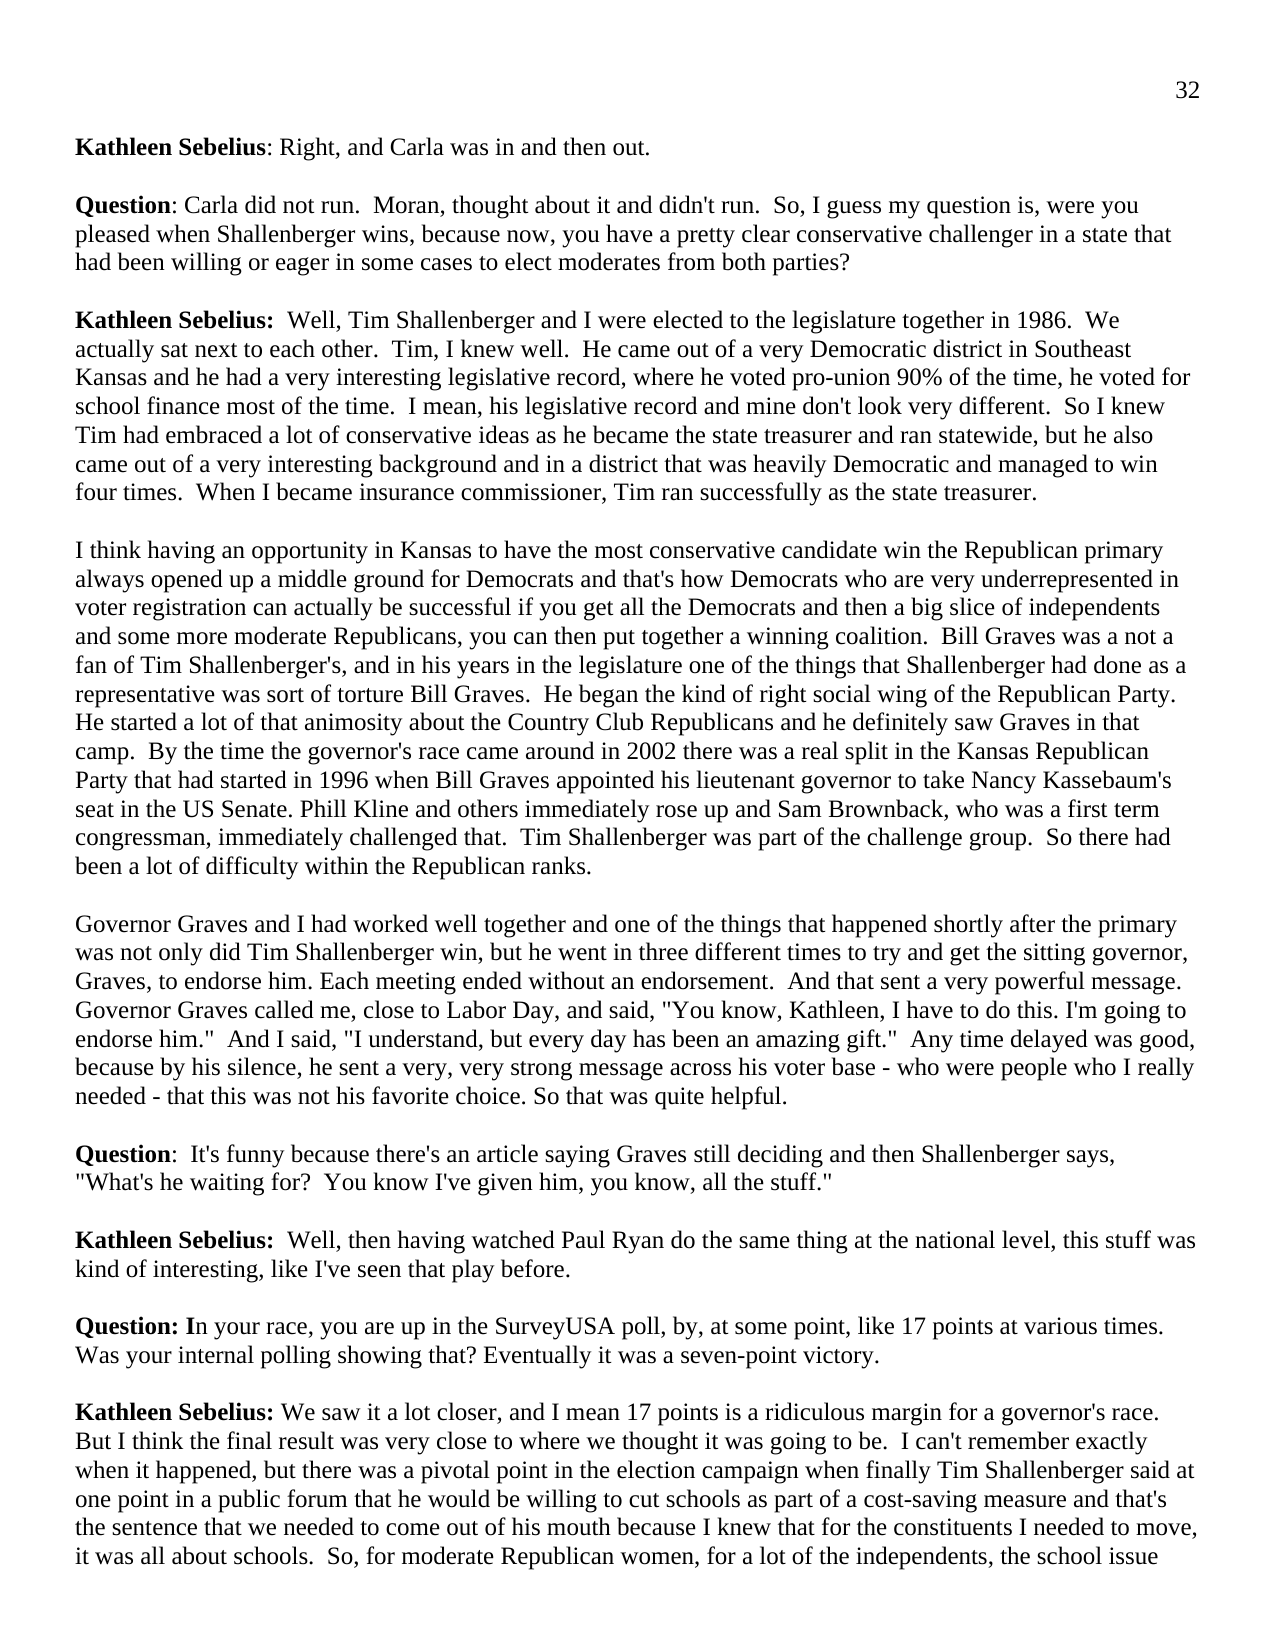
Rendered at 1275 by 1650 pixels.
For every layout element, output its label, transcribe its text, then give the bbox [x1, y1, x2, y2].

text I think having an opportunity in Kansas to have the most conservative candidate win the Republican primary always opened up a middle ground for Democrats and that's how Democrats who are very underrepresented in voter registration can actually be successful if you get all the Democrats and then a big slice of independents and some more moderate Republicans, you can then put together a winning coalition. Bill Graves was a not a fan of Tim Shallenberger's, and in his years in the legislature one of the things that Shallenberger had done as a representative was sort of torture Bill Graves. He began the kind of right social wing of the Republican Party. He started a lot of that animosity about the Country Club Republicans and he definitely saw Graves in that camp. By the time the governor's race came around in 2002 there was a real split in the Kansas Republican Party that had started in 1996 when Bill Graves appointed his lieutenant governor to take Nancy Kassebaum's seat in the US Senate. Phill Kline and others immediately rose up and Sam Brownback, who was a first term congressman, immediately challenged that. Tim Shallenberger was part of the challenge group. So there had been a lot of difficulty within the Republican ranks. [75, 535, 1200, 880]
text Kathleen Sebelius: Well, Tim Shallenberger and I were elected to the legislature together in 1986. We actually sat next to each other. Tim, I knew well. He came out of a very Democratic district in Southeast Kansas and he had a very interesting legislative record, where he voted pro-union 90% of the time, he voted for school finance most of the time. I mean, his legislative record and mine don't look very different. So I knew Tim had embraced a lot of conservative ideas as he became the state treasurer and ran statewide, but he also came out of a very interesting background and in a district that was heavily Democratic and managed to win four times. When I became insurance commissioner, Tim ran successfully as the state treasurer. [75, 305, 1200, 506]
text Kathleen Sebelius: Well, then having watched Paul Ryan do the same thing at the national level, this stuff was kind of interesting, like I've seen that play before. [75, 1225, 1200, 1282]
text Question: Carla did not run. Moran, thought about it and didn't run. So, I guess my question is, were you pleased when Shallenberger wins, because now, you have a pretty clear conservative challenger in a state that had been willing or eager in some cases to elect moderates from both parties? [75, 190, 1200, 276]
text Governor Graves and I had worked well together and one of the things that happened shortly after the primary was not only did Tim Shallenberger win, but he went in three different times to try and get the sitting governor, Graves, to endorse him. Each meeting ended without an endorsement. And that sent a very powerful message. Governor Graves called me, close to Labor Day, and said, "You know, Kathleen, I have to do this. I'm going to endorse him." And I said, "I understand, but every day has been an amazing gift." Any time delayed was good, because by his silence, he sent a very, very strong message across his voter base - who were people who I really needed - that this was not his favorite choice. So that was quite helpful. [75, 909, 1200, 1110]
text Question: It's funny because there's an article saying Graves still deciding and then Shallenberger says, "What's he waiting for? You know I've given him, you know, all the stuff." [75, 1139, 1200, 1196]
text Question: In your race, you are up in the SurveyUSA poll, by, at some point, like 17 points at various times. Was your internal polling showing that? Eventually it was a seven-point victory. [75, 1311, 1200, 1369]
text Kathleen Sebelius: Right, and Carla was in and then out. [75, 132, 1200, 161]
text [75, 1397, 1200, 1570]
